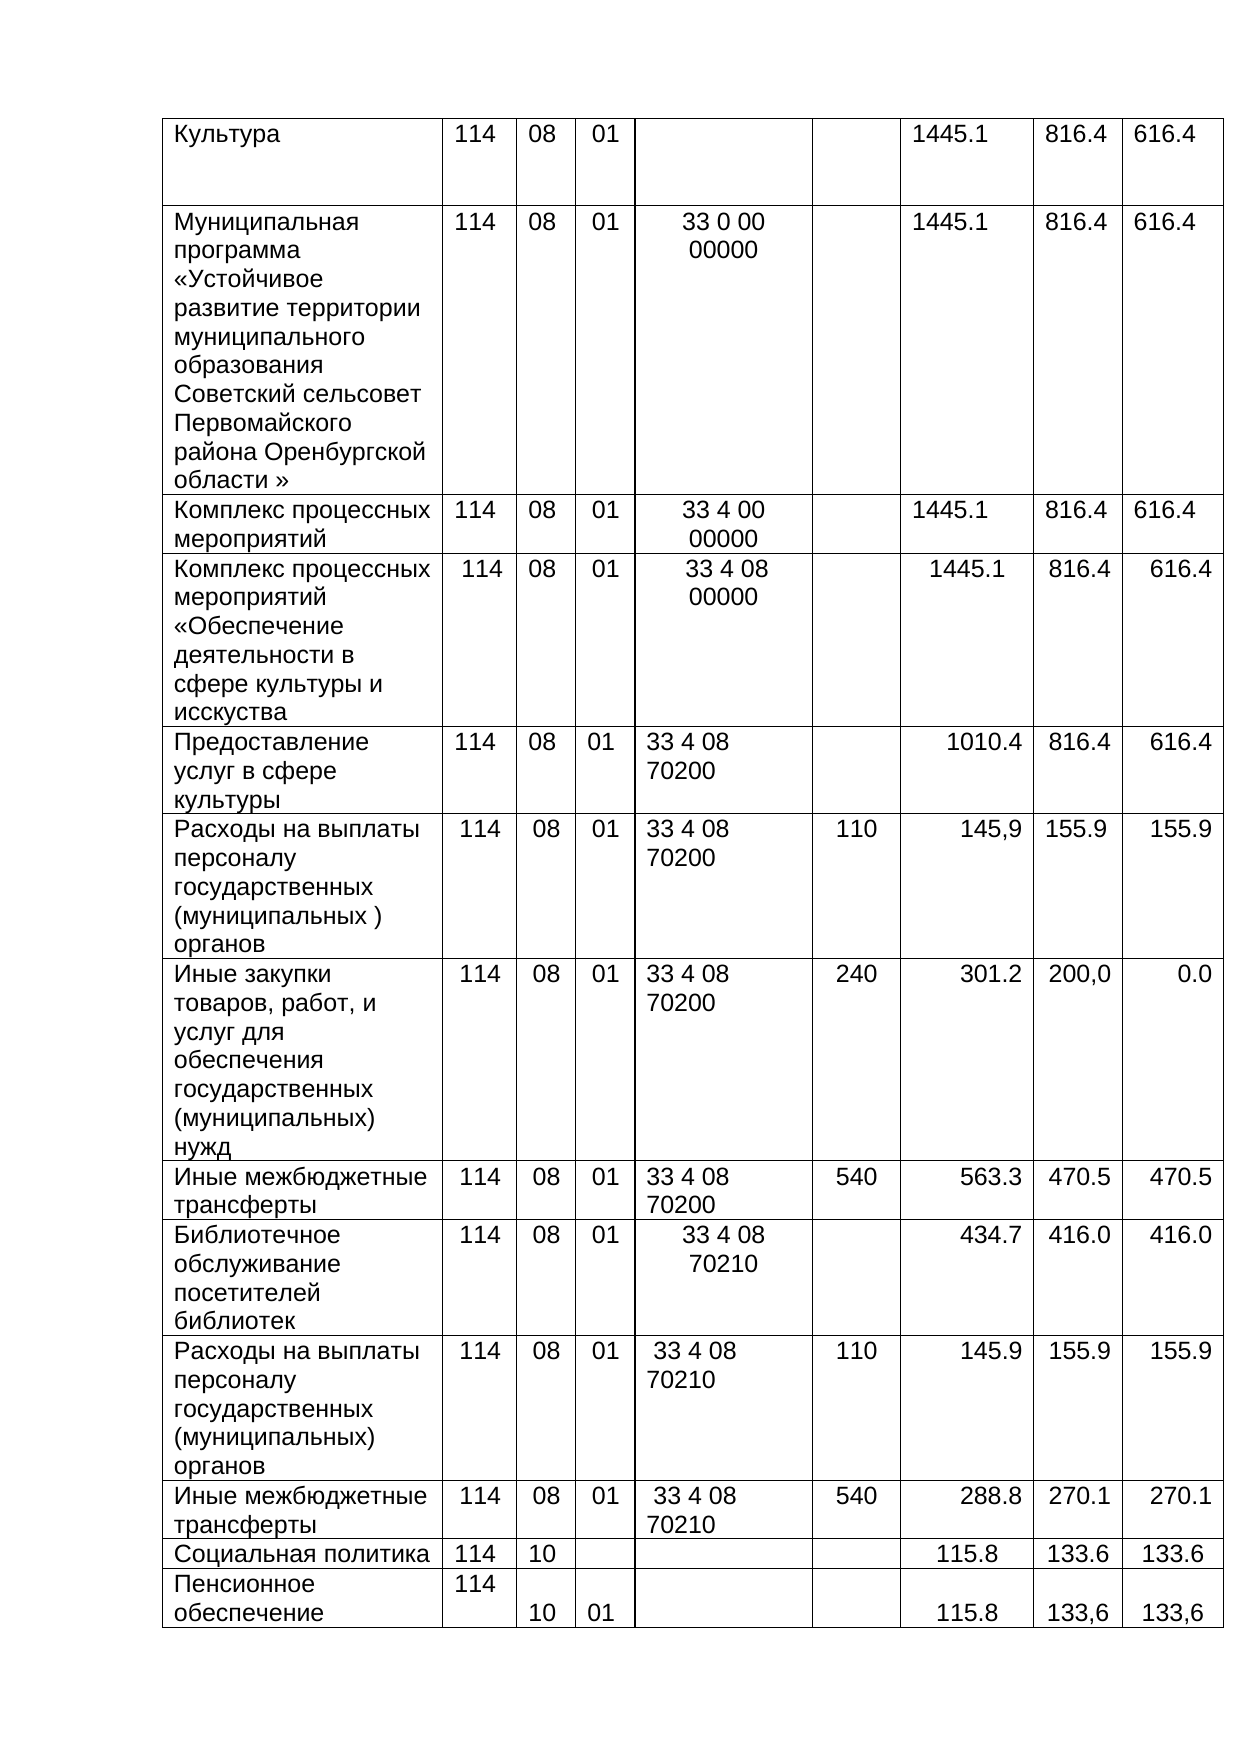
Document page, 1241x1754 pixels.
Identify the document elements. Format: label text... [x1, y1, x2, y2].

table_cell 1445.1 [901, 554, 1033, 726]
table_cell [636, 1569, 812, 1627]
table_cell 10 [517, 1569, 575, 1627]
table_cell 08 [517, 495, 575, 552]
table_cell 540 [813, 1161, 900, 1219]
table_cell 155.9 [1034, 814, 1122, 958]
table_cell 270.1 [1034, 1481, 1122, 1538]
table_cell 470.5 [1034, 1161, 1122, 1219]
table_cell 616.4 [1123, 554, 1223, 726]
table_cell 110 [813, 1336, 900, 1480]
table_cell 08 [517, 554, 575, 726]
table_cell 288.8 [901, 1481, 1033, 1538]
table_cell 1445.1 [901, 495, 1033, 552]
table_cell 200,0 [1034, 959, 1122, 1160]
table_cell 08 [517, 119, 575, 205]
table_cell 08 [517, 1336, 575, 1480]
table_cell 114 [443, 814, 516, 958]
table_cell 08 [517, 727, 575, 813]
table_cell Культура [163, 119, 442, 205]
table_cell 01 [576, 1220, 634, 1335]
table_cell [636, 1539, 812, 1568]
table_cell 114 [443, 1161, 516, 1219]
table_cell 01 [576, 1569, 634, 1627]
table_cell [576, 1539, 634, 1568]
table_cell 240 [813, 959, 900, 1160]
table_cell [636, 119, 812, 205]
table_cell 114 [443, 1569, 516, 1627]
table_cell 616.4 [1123, 495, 1223, 552]
table_cell 155.9 [1123, 1336, 1223, 1480]
table_cell 08 [517, 206, 575, 494]
table_cell 33 4 08 70200 [636, 959, 812, 1160]
table_cell 110 [813, 814, 900, 958]
table_cell 114 [443, 495, 516, 552]
table_cell [813, 119, 900, 205]
table_cell Иные межбюджетные трансферты [163, 1481, 442, 1538]
table_cell [813, 1569, 900, 1627]
table_cell 816.4 [1034, 495, 1122, 552]
table_cell 1445.1 [901, 206, 1033, 494]
table_cell Социальная политика [163, 1539, 442, 1568]
table_cell 01 [576, 814, 634, 958]
table_cell 01 [576, 1336, 634, 1480]
table_cell 33 4 08 00000 [636, 554, 812, 726]
table_cell 33 0 00 00000 [636, 206, 812, 494]
table_cell 33 4 08 70200 [636, 727, 812, 813]
table_cell 33 4 08 70210 [636, 1220, 812, 1335]
table_cell 114 [443, 1336, 516, 1480]
table_cell Предоставление услуг в сфере культуры [163, 727, 442, 813]
table_cell 01 [576, 727, 634, 813]
table_cell 114 [443, 727, 516, 813]
table_cell 08 [517, 1161, 575, 1219]
table_cell 416.0 [1034, 1220, 1122, 1335]
table_cell [813, 554, 900, 726]
table_cell Иные закупки товаров, работ, и услуг для обеспечения государственных (муниципальных) нужд [163, 959, 442, 1160]
table_cell 114 [443, 1481, 516, 1538]
table_cell 01 [576, 119, 634, 205]
table_cell 145,9 [901, 814, 1033, 958]
table_cell 08 [517, 1220, 575, 1335]
table_cell 115.8 [901, 1539, 1033, 1568]
table_cell [813, 1220, 900, 1335]
table_cell 01 [576, 495, 634, 552]
table_cell 33 4 08 70210 [636, 1336, 812, 1480]
table_cell 155.9 [1123, 814, 1223, 958]
table_cell 416.0 [1123, 1220, 1223, 1335]
table_cell Библиотечное обслуживание посетителей библиотек [163, 1220, 442, 1335]
table_cell 133.6 [1123, 1539, 1223, 1568]
table_cell 114 [443, 554, 516, 726]
table_cell 33 4 08 70200 [636, 814, 812, 958]
table_cell 133.6 [1034, 1539, 1122, 1568]
table_cell 434.7 [901, 1220, 1033, 1335]
table_cell 114 [443, 959, 516, 1160]
table_cell 133,6 [1123, 1569, 1223, 1627]
table_cell 1010.4 [901, 727, 1033, 813]
table_cell 816.4 [1034, 119, 1122, 205]
table_cell [813, 206, 900, 494]
table_cell 114 [443, 1539, 516, 1568]
table_cell 1445.1 [901, 119, 1033, 205]
table_cell 01 [576, 1481, 634, 1538]
table_cell 33 4 00 00000 [636, 495, 812, 552]
table_cell 33 4 08 70210 [636, 1481, 812, 1538]
table_cell 301.2 [901, 959, 1033, 1160]
table_cell Муниципальная программа «Устойчивое развитие территории муниципального образования Советский сельсовет Первомайского района Оренбургской области » [163, 206, 442, 494]
table_cell 133,6 [1034, 1569, 1122, 1627]
table_cell 08 [517, 814, 575, 958]
table_cell 563.3 [901, 1161, 1033, 1219]
table_cell Комплекс процессных мероприятий «Обеспечение деятельности в сфере культуры и исскуства [163, 554, 442, 726]
table_cell 816.4 [1034, 206, 1122, 494]
table_cell Иные межбюджетные трансферты [163, 1161, 442, 1219]
table_cell 114 [443, 206, 516, 494]
table_cell Пенсионное обеспечение [163, 1569, 442, 1627]
table_cell 10 [517, 1539, 575, 1568]
table_cell 816.4 [1034, 554, 1122, 726]
table_cell 270.1 [1123, 1481, 1223, 1538]
table_cell 114 [443, 119, 516, 205]
table_cell Расходы на выплаты персоналу государственных (муниципальных ) органов [163, 814, 442, 958]
table_cell 01 [576, 1161, 634, 1219]
table_cell 616.4 [1123, 206, 1223, 494]
table_cell 01 [576, 206, 634, 494]
table_cell [813, 1539, 900, 1568]
table_cell 145.9 [901, 1336, 1033, 1480]
table_cell 0.0 [1123, 959, 1223, 1160]
table_cell [813, 727, 900, 813]
table_cell 616.4 [1123, 119, 1223, 205]
table_cell 114 [443, 1220, 516, 1335]
table_cell Расходы на выплаты персоналу государственных (муниципальных) органов [163, 1336, 442, 1480]
table_cell 616.4 [1123, 727, 1223, 813]
table_cell 115.8 [901, 1569, 1033, 1627]
table_cell 470.5 [1123, 1161, 1223, 1219]
table_cell 08 [517, 959, 575, 1160]
table_cell 540 [813, 1481, 900, 1538]
table_cell 01 [576, 554, 634, 726]
table_cell 155.9 [1034, 1336, 1122, 1480]
table_cell 08 [517, 1481, 575, 1538]
table_cell Комплекс процессных мероприятий [163, 495, 442, 552]
table_cell 33 4 08 70200 [636, 1161, 812, 1219]
table_cell [813, 495, 900, 552]
table_cell 816.4 [1034, 727, 1122, 813]
table_cell 01 [576, 959, 634, 1160]
